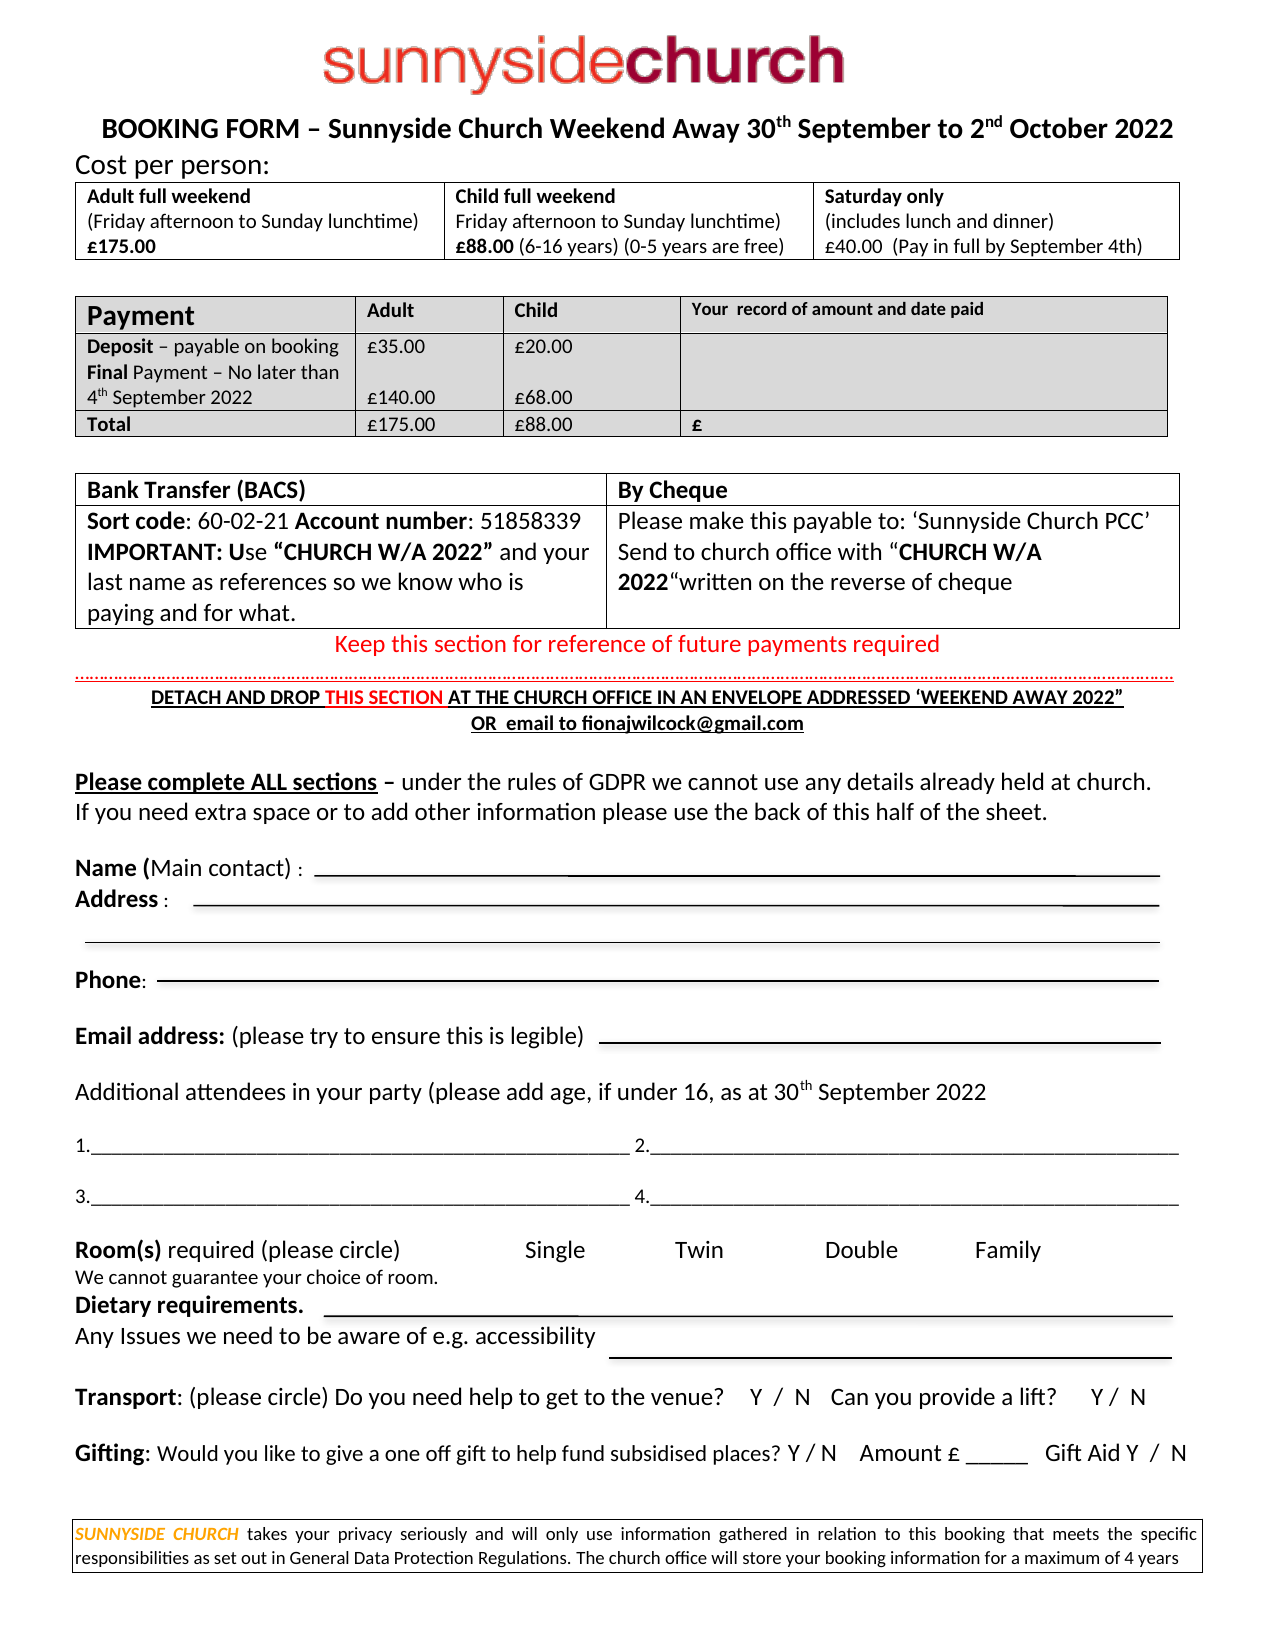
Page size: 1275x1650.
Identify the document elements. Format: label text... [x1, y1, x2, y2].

table_header By Cheque [607, 474, 1179, 504]
table_header Bank Transfer (BACS) [76, 474, 606, 504]
text Phone: [75, 964, 1200, 995]
text If you need extra space or to add other information please use the back of this half of the sheet. [75, 796, 1193, 827]
table_cell Please make this payable to: ‘Sunnyside Church PCC’ Send to church office with “CHURCH W/A 2022“written on the reverse of cheque [607, 506, 1179, 628]
text Transport: (please circle) Do you need help to get to the venue? Y / N Can you provide a lift? Y / N [75, 1381, 1200, 1412]
text SUNNYSIDE CHURCH takes your privacy seriously and will only use information gathered in relation to this booking that meets the specific responsibilities as set out in General Data Protection Regulations. The church office will store your booking information for a maximum of 4 years [73, 1520, 1202, 1572]
table_header Your record of amount and date paid [681, 297, 1167, 332]
table_header Adult [356, 297, 503, 332]
text Any Issues we need to be aware of e.g. accessibility [75, 1320, 1200, 1351]
table_header Adult full weekend (Friday afternoon to Sunday lunchtime) £175.00 [76, 183, 444, 259]
table_header Payment [76, 297, 355, 332]
text Cost per person: [75, 146, 1200, 182]
text Gifting: Would you like to give a one off gift to help fund subsidised places? Y / N Amount £ _____ Gift Aid Y / N [75, 1437, 1200, 1468]
text Email address: (please try to ensure this is legible) [75, 1020, 1200, 1051]
text 1.____________________________________________________ 2.___________________________________________________ [75, 1132, 1200, 1157]
text Dietary requirements. [75, 1290, 1200, 1320]
text Additional attendees in your party (please add age, if under 16, as at 30th September 2022 [75, 1076, 1200, 1107]
text Address : [75, 883, 1200, 913]
picture [323, 22, 883, 110]
text Name (Main contact) : [75, 852, 1200, 883]
text OR email to fionajwilcock@gmail.com [75, 710, 1200, 735]
text BOOKING FORM – Sunnyside Church Weekend Away 30th September to 2nd October 2022 [75, 111, 1200, 146]
text DETACH AND DROP THIS SECTION AT THE CHURCH OFFICE IN AN ENVELOPE ADDRESSED ‘WEEKEND AWAY 2022” [75, 684, 1200, 710]
table_header Child full weekend Friday afternoon to Sunday lunchtime) £88.00 (6-16 years) (0-5 years are free) [445, 183, 813, 259]
table_header Child [504, 297, 680, 332]
text …………………………………………………………………………………………………………………………………………………………………………………………………………. [75, 659, 1200, 684]
text 3.____________________________________________________ 4.___________________________________________________ [75, 1183, 1200, 1208]
text We cannot guarantee your choice of room. [75, 1264, 1200, 1290]
text Please complete ALL sections – under the rules of GDPR we cannot use any details already held at church. [75, 766, 1200, 796]
table_cell Deposit – payable on booking Final Payment – No later than 4th September 2022 [76, 334, 355, 410]
table_cell £35.00 £140.00 [356, 334, 503, 410]
table_cell £175.00 [356, 411, 503, 436]
table_cell £88.00 [504, 411, 680, 436]
table_header Saturday only (includes lunch and dinner) £40.00 (Pay in full by September 4th) [814, 183, 1179, 259]
text Keep this section for reference of future payments required [75, 629, 1200, 659]
table_cell Total [76, 411, 355, 436]
text Room(s) required (please circle) Single Twin Double Family [75, 1234, 1200, 1264]
table_cell [681, 334, 1167, 410]
table_cell £20.00 £68.00 [504, 334, 680, 410]
table_cell £ [681, 411, 1167, 436]
table_cell Sort code: 60-02-21 Account number: 51858339 IMPORTANT: Use “CHURCH W/A 2022” and your last name as references so we know who is paying and for what. [76, 506, 606, 628]
